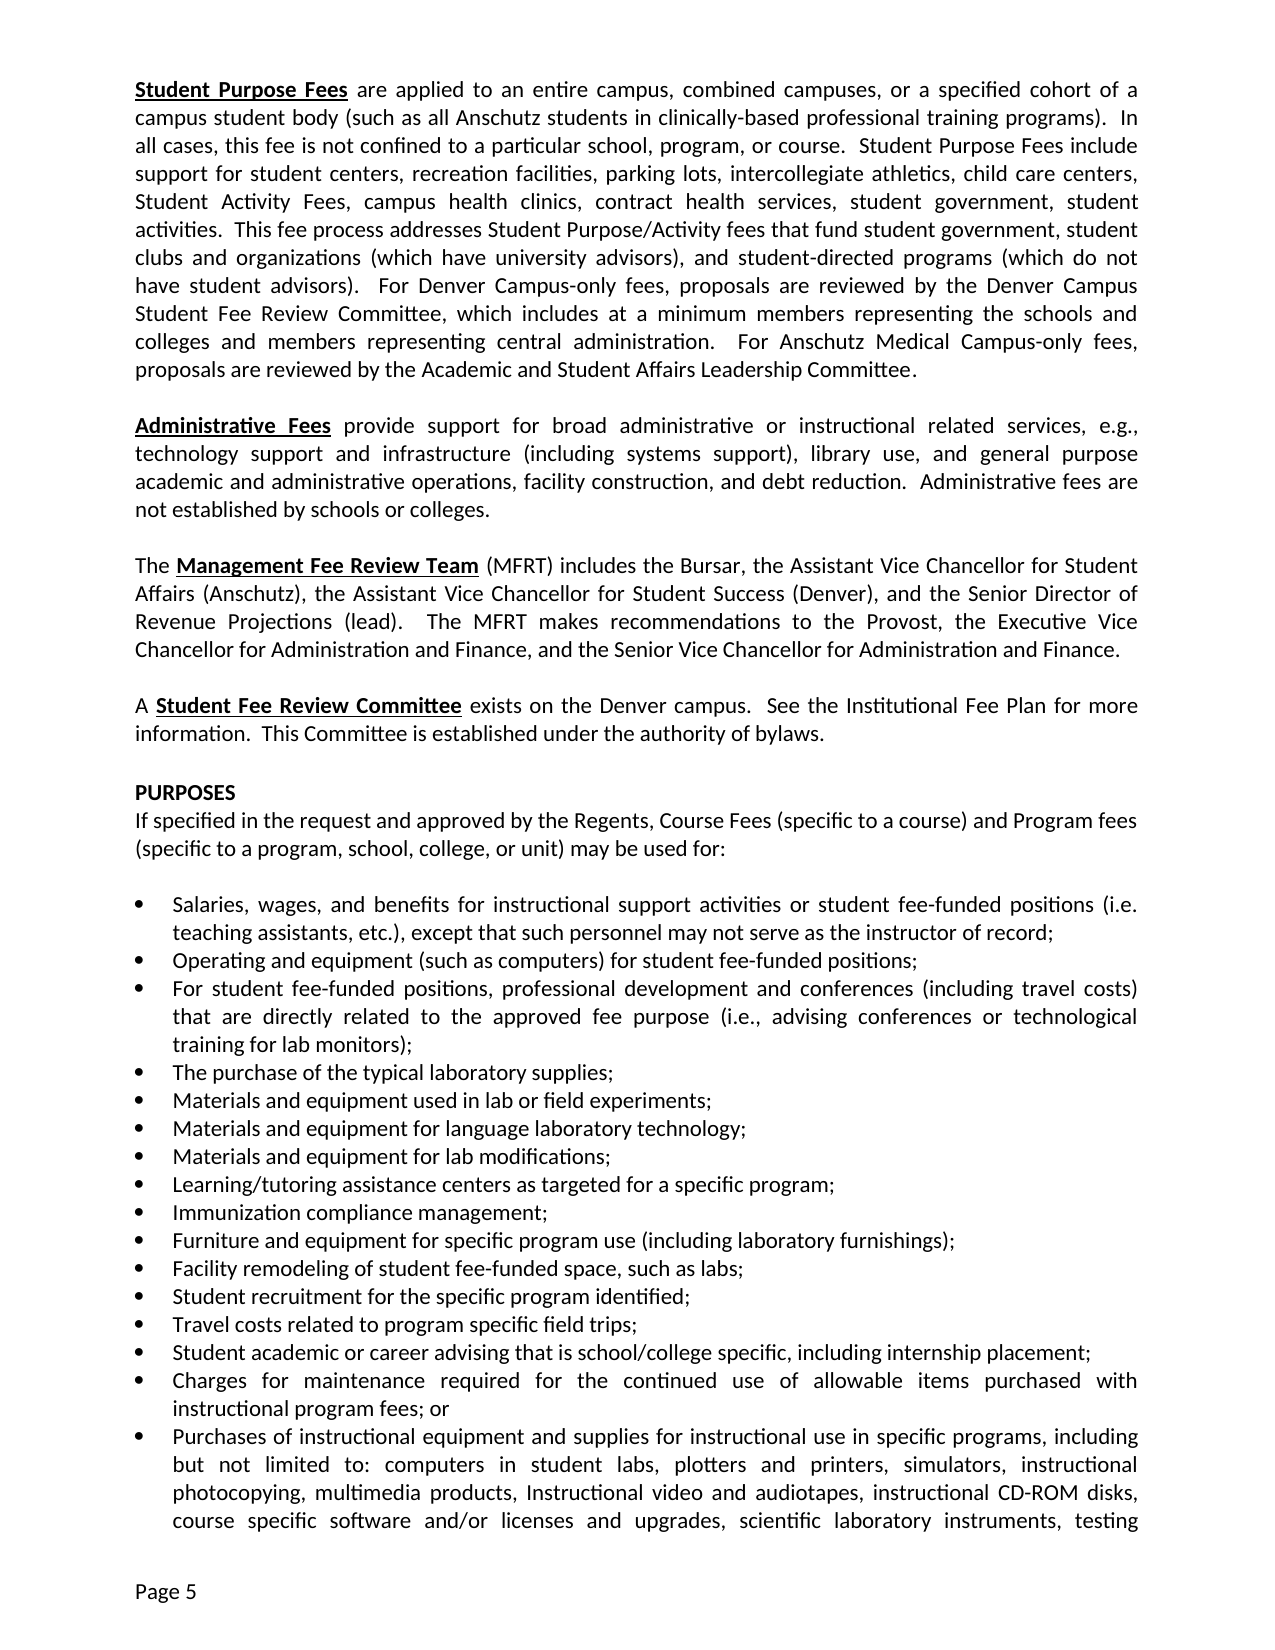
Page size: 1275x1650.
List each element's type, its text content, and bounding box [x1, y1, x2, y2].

text Administrative Fees provide support for broad administrative or instructional related services, e.g., technology support and infrastructure (including systems support), library use, and general purpose academic and administrative operations, facility construction, and debt reduction. Administrative fees are not established by schools or colleges. [135, 411, 1140, 523]
list Salaries, wages, and benefits for instructional support activities or student fee-funded positions (i.e. teaching assistants, etc.), except that such personnel may not serve as the instructor of record; [135, 890, 1140, 946]
list Learning/tutoring assistance centers as targeted for a specific program; [135, 1170, 1140, 1198]
list Materials and equipment for lab modifications; [135, 1142, 1140, 1170]
list Materials and equipment used in lab or field experiments; [135, 1086, 1140, 1114]
text If specified in the request and approved by the Regents, Course Fees (specific to a course) and Program fees (specific to a program, school, college, or unit) may be used for: [135, 806, 1140, 862]
list Immunization compliance management; [135, 1198, 1140, 1226]
list Operating and equipment (such as computers) for student fee-funded positions; [135, 946, 1140, 974]
list Travel costs related to program specific field trips; [135, 1310, 1140, 1338]
list Furniture and equipment for specific program use (including laboratory furnishings); [135, 1226, 1140, 1254]
list The purchase of the typical laboratory supplies; [135, 1058, 1140, 1086]
list A Student Fee Review Committee exists on the Denver campus. See the Institutional Fee Plan for more information. This Committee is established under the authority of bylaws. [135, 691, 1140, 747]
list Student academic or career advising that is school/college specific, including internship placement; [135, 1338, 1140, 1366]
text Student Purpose Fees are applied to an entire campus, combined campuses, or a specified cohort of a campus student body (such as all Anschutz students in clinically-based professional training programs). In all cases, this fee is not confined to a particular school, program, or course. Student Purpose Fees include support for student centers, recreation facilities, parking lots, intercollegiate athletics, child care centers, Student Activity Fees, campus health clinics, contract health services, student government, student activities. This fee process addresses Student Purpose/Activity fees that fund student government, student clubs and organizations (which have university advisors), and student-directed programs (which do not have student advisors). For Denver Campus-only fees, proposals are reviewed by the Denver Campus Student Fee Review Committee, which includes at a minimum members representing the schools and colleges and members representing central administration. For Anschutz Medical Campus-only fees, proposals are reviewed by the Academic and Student Affairs Leadership Committee. [135, 75, 1140, 383]
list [135, 1422, 1140, 1534]
list The Management Fee Review Team (MFRT) includes the Bursar, the Assistant Vice Chancellor for Student Affairs (Anschutz), the Assistant Vice Chancellor for Student Success (Denver), and the Senior Director of Revenue Projections (lead). The MFRT makes recommendations to the Provost, the Executive Vice Chancellor for Administration and Finance, and the Senior Vice Chancellor for Administration and Finance. [135, 551, 1140, 663]
list Materials and equipment for language laboratory technology; [135, 1114, 1140, 1142]
text PURPOSES [135, 778, 1140, 806]
list Charges for maintenance required for the continued use of allowable items purchased with instructional program fees; or [135, 1366, 1140, 1422]
list For student fee-funded positions, professional development and conferences (including travel costs) that are directly related to the approved fee purpose (i.e., advising conferences or technological training for lab monitors); [135, 974, 1140, 1058]
list Student recruitment for the specific program identified; [135, 1282, 1140, 1310]
list Facility remodeling of student fee-funded space, such as labs; [135, 1254, 1140, 1282]
